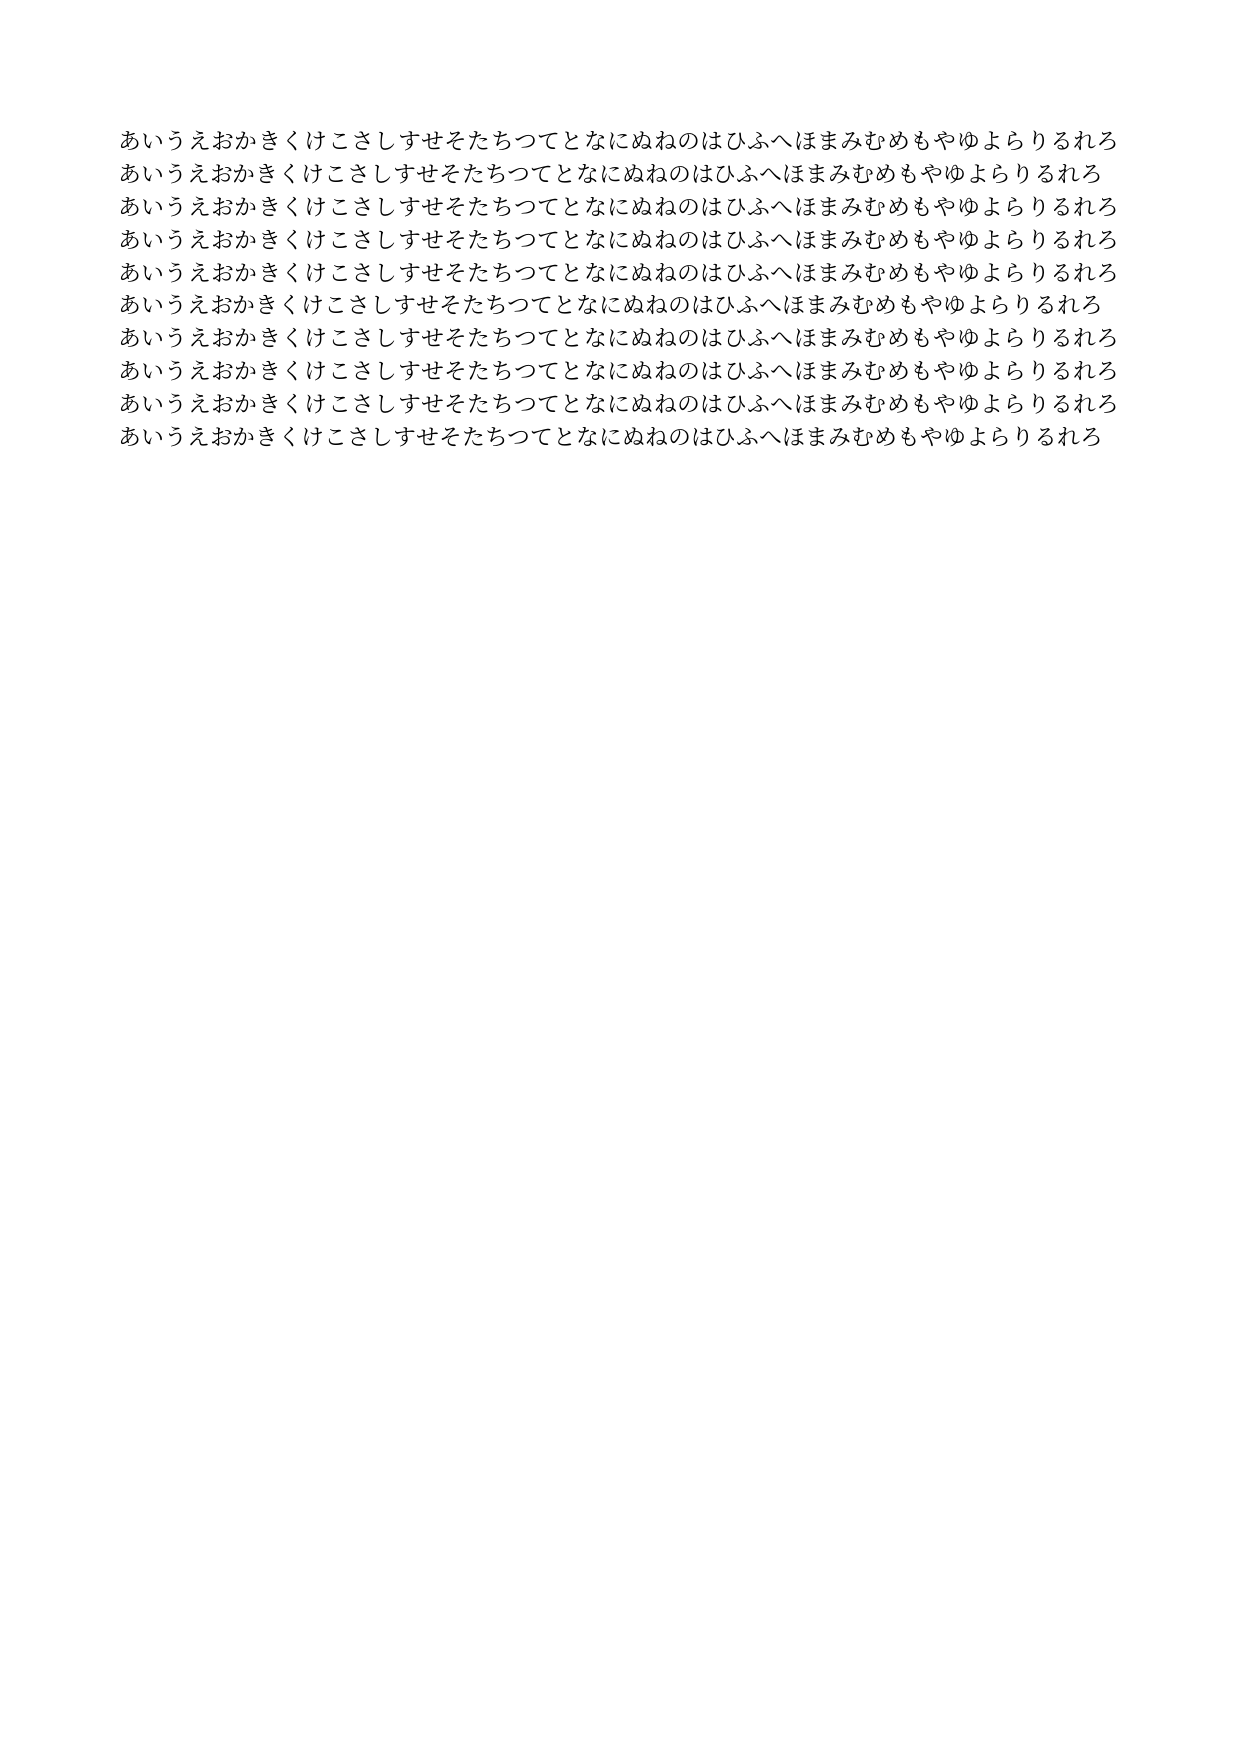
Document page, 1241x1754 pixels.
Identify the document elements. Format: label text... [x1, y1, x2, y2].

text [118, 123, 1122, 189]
text あいうえおかきくけこさしすせそたちつてとなにぬねのはひふへほまみむめもやゆよらりるれろあいうえおかきくけこさしすせそたちつてとなにぬねのはひふへほまみむめもやゆよらりるれろあいうえおかきくけこさしすせそたちつてとなにぬねのはひふへほまみむめもやゆよらりるれろあいうえおかきくけこさしすせそたちつてとなにぬねのはひふへほまみむめもやゆよらりるれろ [118, 189, 1122, 320]
text あいうえおかきくけこさしすせそたちつてとなにぬねのはひふへほまみむめもやゆよらりるれろあいうえおかきくけこさしすせそたちつてとなにぬねのはひふへほまみむめもやゆよらりるれろあいうえおかきくけこさしすせそたちつてとなにぬねのはひふへほまみむめもやゆよらりるれろあいうえおかきくけこさしすせそたちつてとなにぬねのはひふへほまみむめもやゆよらりるれろ [118, 320, 1122, 452]
